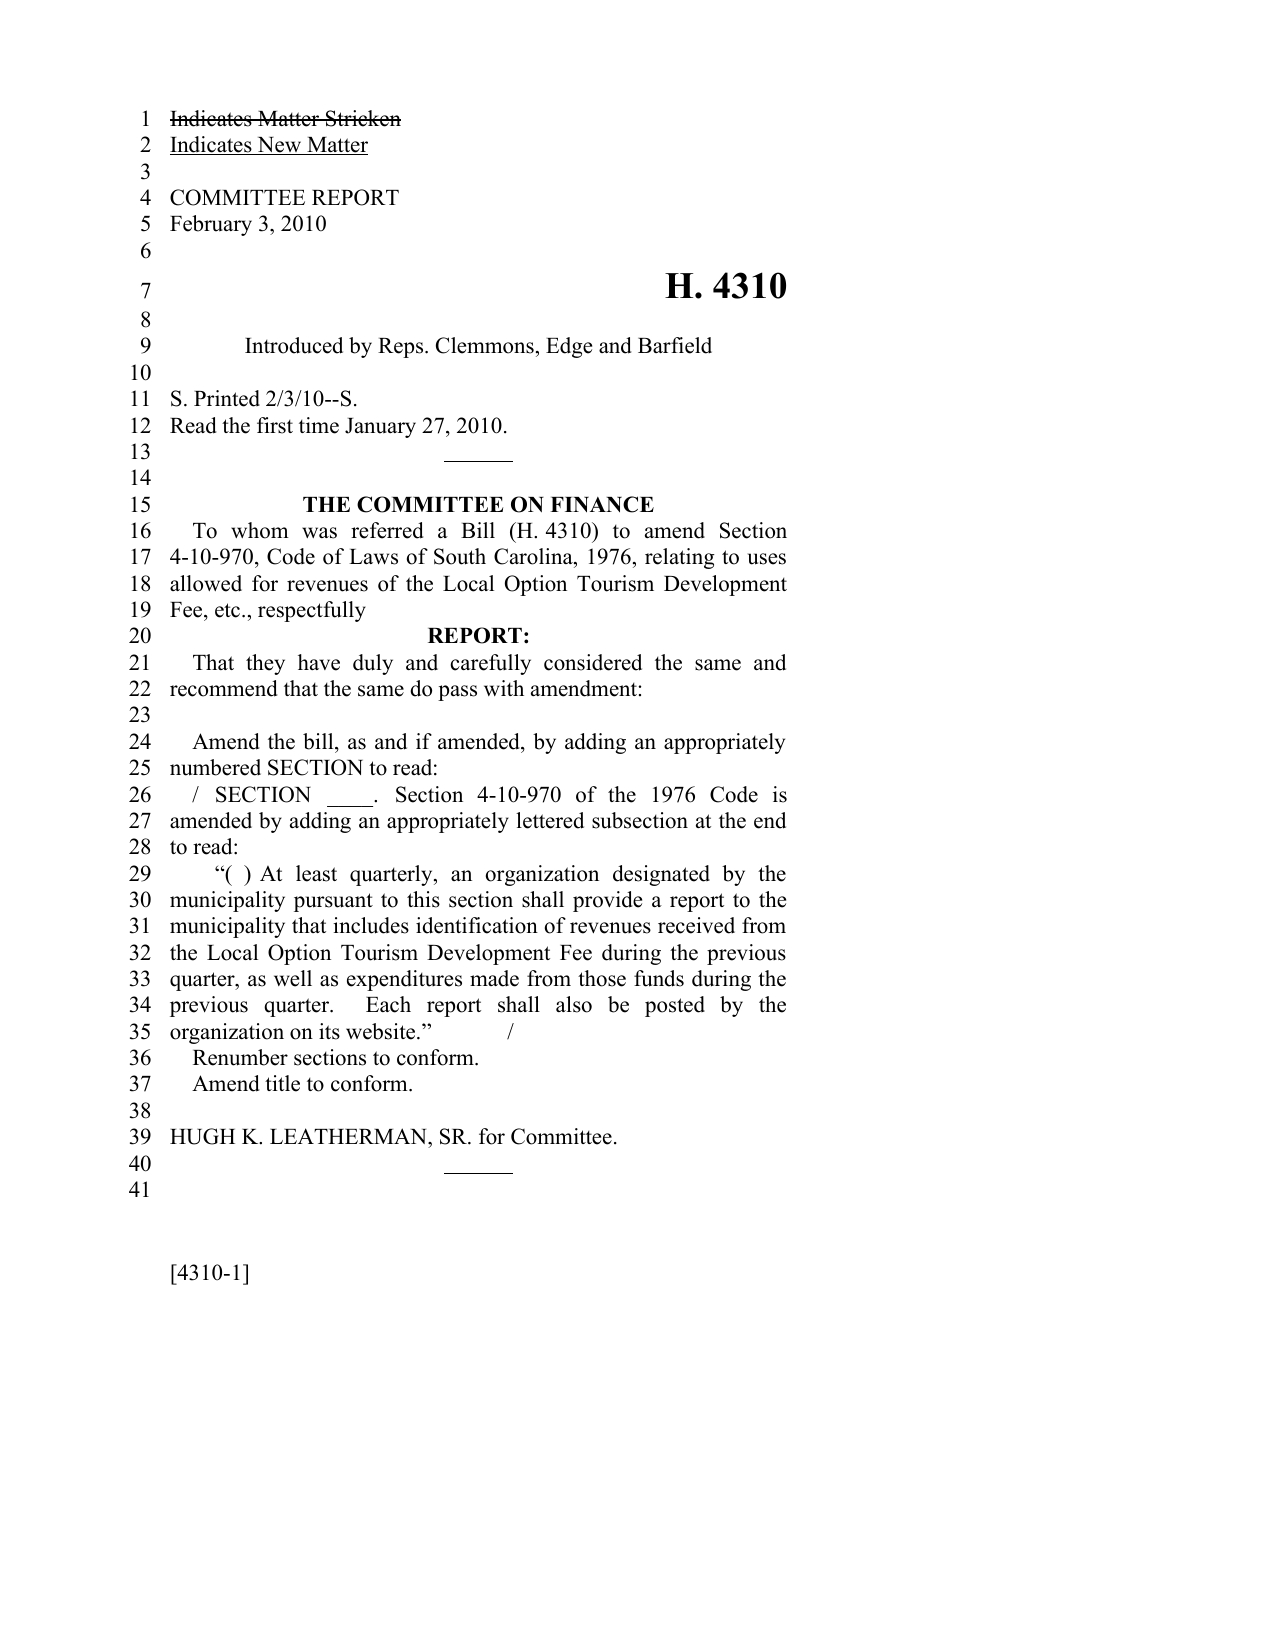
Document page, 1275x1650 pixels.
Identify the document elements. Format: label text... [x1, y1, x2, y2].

text / SECTION ____. Section 4-10-970 of the 1976 Code is amended by adding an appropriately lettered subsection at the end to read: [169, 781, 787, 860]
text S. Printed 2/3/10--S. [169, 385, 787, 412]
text Introduced by Reps. Clemmons, Edge and Barfield [169, 333, 787, 359]
text Indicates Matter Stricken [169, 105, 787, 131]
text THE COMMITTEE ON FINANCE [169, 491, 787, 517]
text H. 4310 [169, 263, 787, 306]
text That they have duly and carefully considered the same and recommend that the same do pass with amendment: [169, 649, 787, 702]
text HUGH K. LEATHERMAN, SR. for Committee. [169, 1123, 787, 1149]
text Renumber sections to conform. [169, 1044, 787, 1071]
text February 3, 2010 [169, 210, 787, 237]
text To whom was referred a Bill (H. 4310) to amend Section 4-10-970, Code of Laws of South Carolina, 1976, relating to uses allowed for revenues of the Local Option Tourism Development Fee, etc., respectfully [169, 517, 787, 622]
text Amend the bill, as and if amended, by adding an appropriately numbered SECTION to read: [169, 728, 787, 781]
text Indicates New Matter [169, 131, 787, 158]
text Read the first time January 27, 2010. [169, 412, 787, 438]
text “( ) At least quarterly, an organization designated by the municipality pursuant to this section shall provide a report to the municipality that includes identification of revenues received from the Local Option Tourism Development Fee during the previous quarter, as well as expenditures made from those funds during the previous quarter. Each report shall also be posted by the organization on its website.” / [169, 860, 787, 1044]
text Amend title to conform. [169, 1071, 787, 1097]
text REPORT: [169, 622, 787, 649]
text COMMITTEE REPORT [169, 184, 787, 210]
